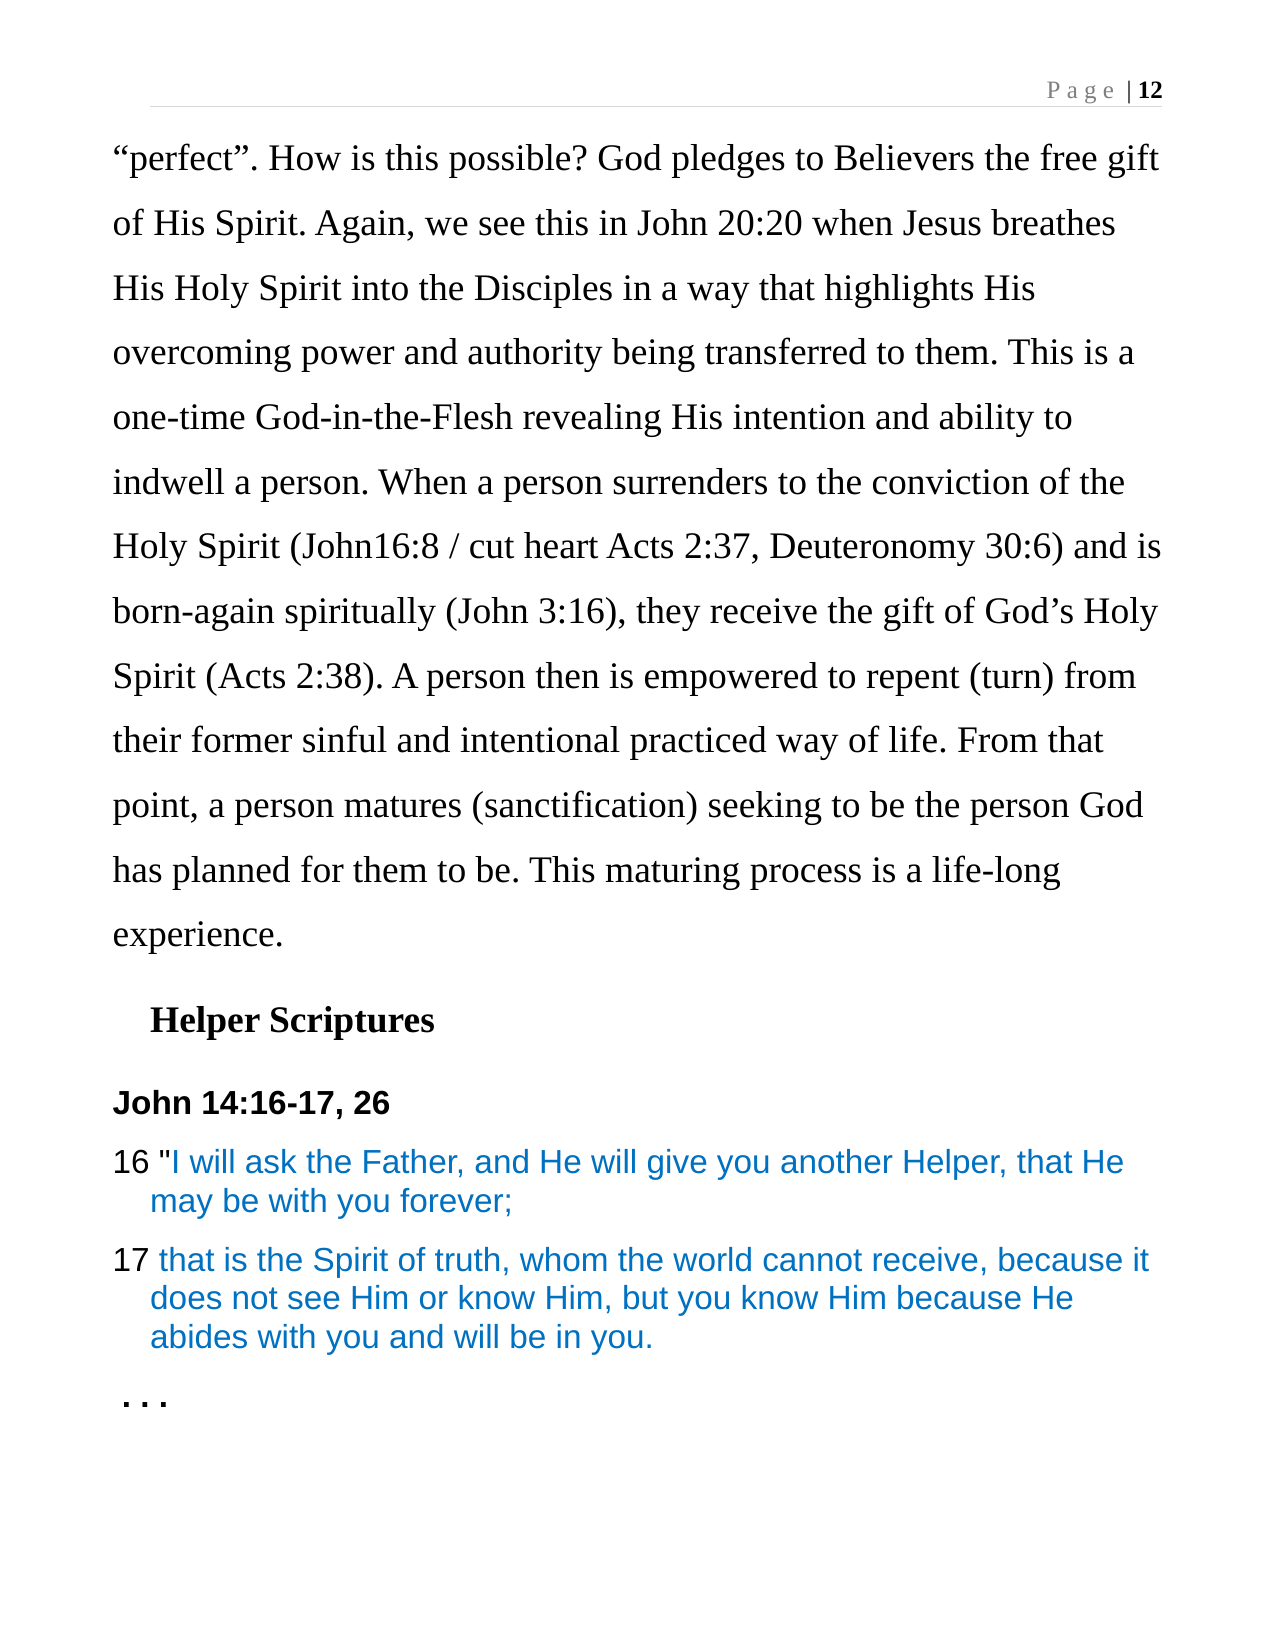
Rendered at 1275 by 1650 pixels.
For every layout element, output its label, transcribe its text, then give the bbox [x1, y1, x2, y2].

text John 14:16-17, 26 [112, 1083, 1162, 1121]
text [112, 136, 1162, 955]
text 16 "I will ask the Father, and He will give you another Helper, that He may be with you forever; [112, 1142, 1162, 1219]
text Helper Scriptures [112, 997, 1162, 1041]
text 17 that is the Spirit of truth, whom the world cannot receive, because it does not see Him or know Him, but you know Him because He abides with you and will be in you. [112, 1240, 1162, 1355]
text . . . [112, 1376, 1162, 1414]
